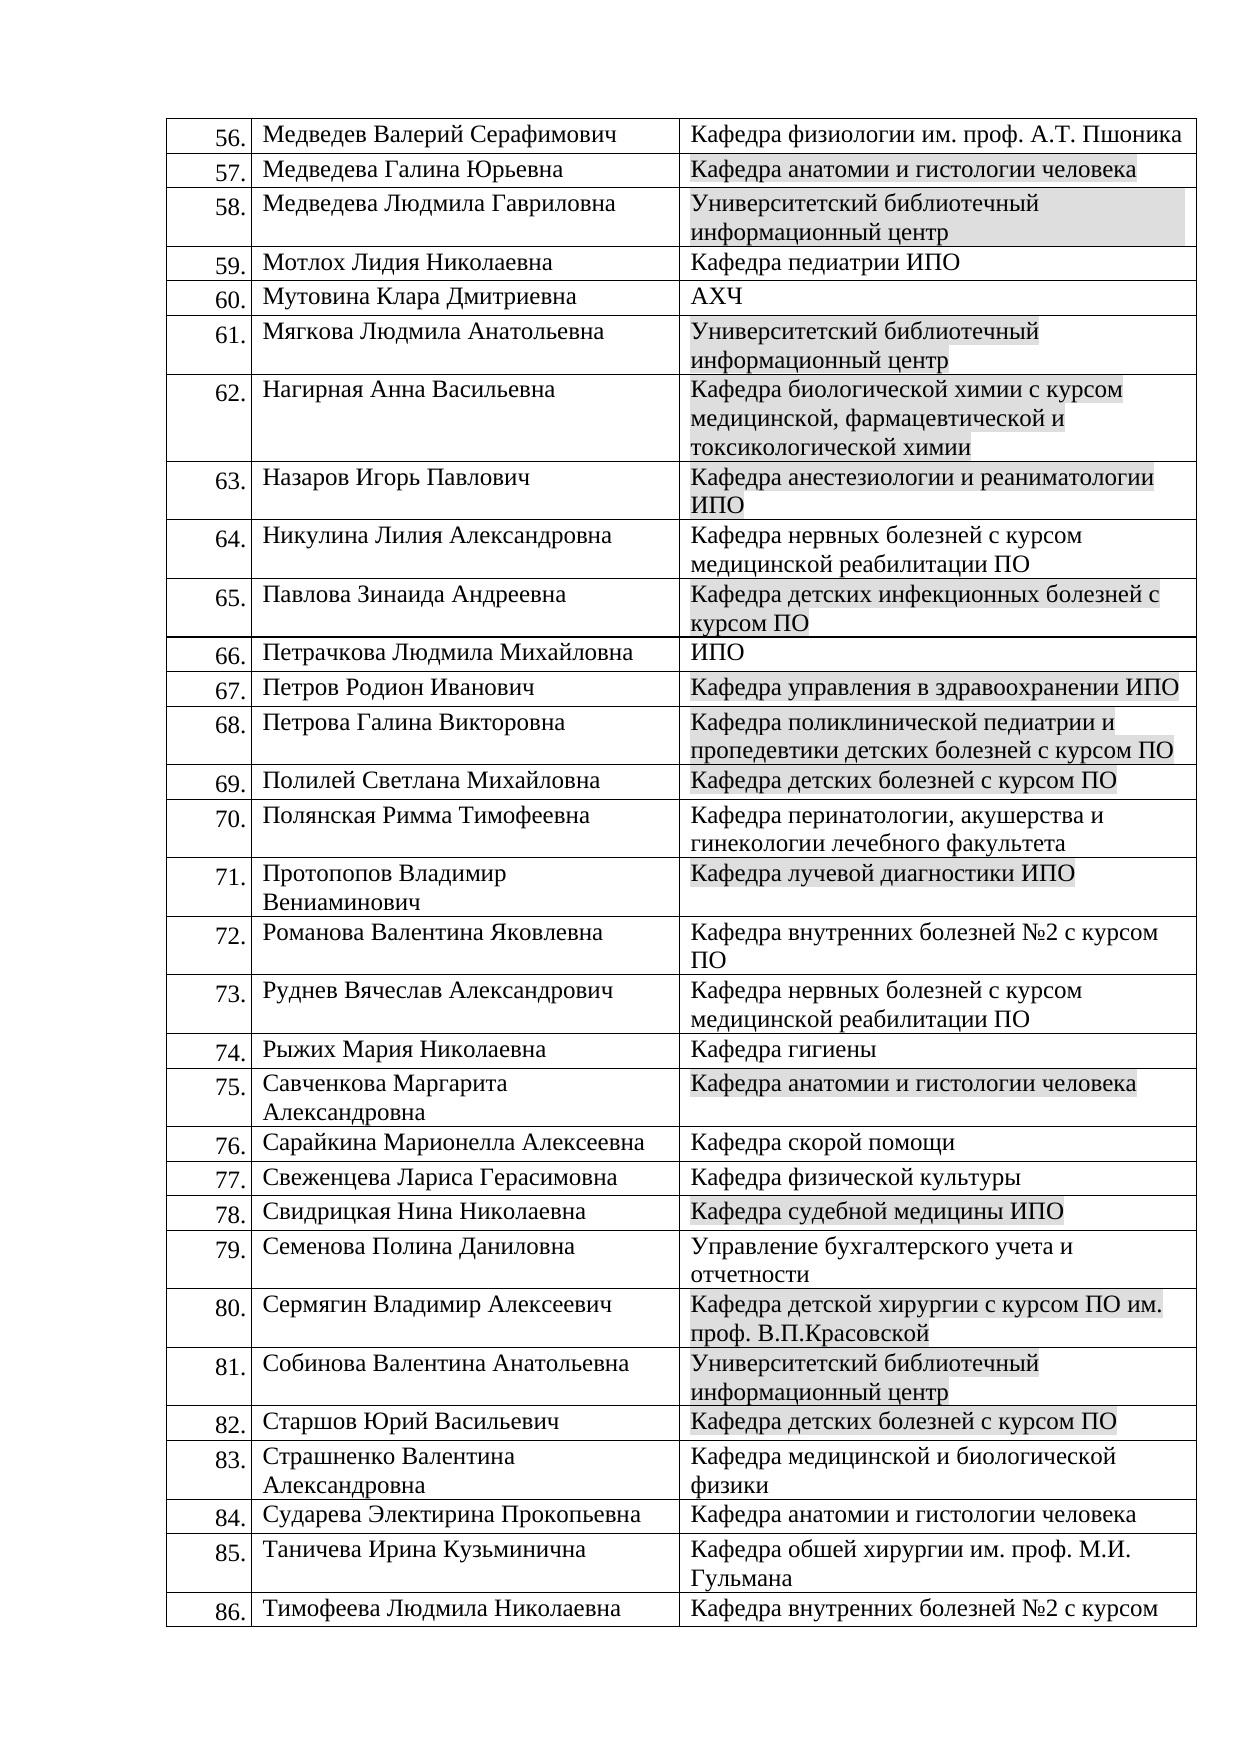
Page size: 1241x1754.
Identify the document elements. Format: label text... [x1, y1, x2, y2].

table_cell [167, 1348, 251, 1405]
table_cell [167, 281, 251, 315]
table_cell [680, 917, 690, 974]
table_cell [167, 1289, 251, 1347]
table_cell Кафедра анатомии и гистологии человека [680, 1069, 1196, 1126]
table_cell Кафедра физической культуры [680, 1162, 1196, 1195]
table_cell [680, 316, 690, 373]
table_cell [167, 1127, 251, 1161]
table_cell Мутовина Клара Дмитриевна [252, 281, 679, 315]
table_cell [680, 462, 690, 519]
table_cell [167, 800, 251, 857]
table_cell Медведева Галина Юрьевна [252, 154, 679, 187]
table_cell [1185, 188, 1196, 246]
table_cell [167, 119, 251, 153]
table_cell Таничева Ирина Кузьминична [252, 1534, 679, 1592]
table_cell Кафедра детских болезней с курсом ПО [680, 765, 1196, 799]
table_cell [167, 765, 251, 799]
table_cell [167, 1593, 251, 1626]
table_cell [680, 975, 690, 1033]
table_cell Руднев Вячеслав Александрович [252, 975, 679, 1033]
table_cell [167, 707, 251, 764]
table_cell [167, 154, 251, 187]
table_cell Полилей Светлана Михайловна [252, 765, 679, 799]
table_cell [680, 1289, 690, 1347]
table_cell Медведев Валерий Серафимович [252, 119, 679, 153]
table_cell Кафедра детских инфекционных болезней с курсом ПО [809, 579, 1196, 636]
table_cell Страшненко Валентина Александровна [252, 1441, 679, 1498]
table_cell Кафедра нервных болезней с курсом медицинской реабилитации ПО [1030, 975, 1196, 1033]
table_cell [167, 462, 251, 519]
table_cell Кафедра управления в здравоохранении ИПО [680, 672, 1196, 706]
table_cell Кафедра внутренних болезней №2 с курсом ПО [680, 1593, 1196, 1626]
table_cell Свеженцева Лариса Герасимовна [252, 1162, 679, 1195]
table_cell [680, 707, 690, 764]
table_cell Петрачкова Людмила Михайловна [252, 638, 679, 671]
table_cell [167, 375, 251, 461]
table_cell [167, 1406, 251, 1440]
table_cell Сермягин Владимир Алексеевич [252, 1289, 679, 1347]
table_cell Назаров Игорь Павлович [252, 462, 679, 519]
table_cell Кафедра скорой помощи [680, 1127, 1196, 1161]
table_cell [167, 1034, 251, 1067]
table_cell ИПО [680, 638, 1196, 671]
table_cell Нагирная Анна Васильевна [252, 375, 679, 461]
table_cell [167, 247, 251, 280]
table_cell Сарайкина Марионелла Алексеевна [252, 1127, 679, 1161]
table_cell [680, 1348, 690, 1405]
table_cell [167, 1196, 251, 1230]
table_cell Кафедра биологической химии с курсом медицинской, фармацевтической и токсикологической химии [971, 375, 1196, 461]
table_cell Павлова Зинаида Андреевна [252, 579, 679, 636]
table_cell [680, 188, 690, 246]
table_cell Кафедра лучевой диагностики ИПО [680, 858, 1196, 916]
table_cell [167, 188, 251, 246]
table_cell Мотлох Лидия Николаевна [252, 247, 679, 280]
table_cell Романова Валентина Яковлевна [252, 917, 679, 974]
table_cell [167, 1534, 251, 1592]
table_cell [167, 316, 251, 373]
table_cell Университетский библиотечный информационный центр [949, 316, 1196, 373]
table_cell Кафедра внутренних болезней №2 с курсом ПО [727, 917, 1196, 974]
table_cell Полянская Римма Тимофеевна [252, 800, 679, 857]
table_cell Кафедра нервных болезней с курсом медицинской реабилитации ПО [1030, 520, 1196, 578]
table_cell Мягкова Людмила Анатольевна [252, 316, 679, 373]
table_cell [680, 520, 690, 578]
table_cell [167, 917, 251, 974]
table_cell Кафедра детской хирургии с курсом ПО им. проф. В.П.Красовской [929, 1289, 1196, 1347]
table_cell Медведева Людмила Гавриловна [252, 188, 679, 246]
table_cell Никулина Лилия Александровна [252, 520, 679, 578]
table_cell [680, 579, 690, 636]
table_cell Петров Родион Иванович [252, 672, 679, 706]
table_cell [167, 672, 251, 706]
table_cell Университетский библиотечный информационный центр [949, 1348, 1196, 1405]
table_cell [167, 1500, 251, 1533]
table_cell Кафедра перинатологии, акушерства и гинекологии лечебного факультета [680, 800, 1196, 857]
table_cell Кафедра обшей хирургии им. проф. М.И. Гульмана [680, 1534, 1196, 1592]
table_cell Кафедра детских болезней с курсом ПО [680, 1406, 1196, 1440]
table_cell Собинова Валентина Анатольевна [252, 1348, 679, 1405]
table_cell [167, 1441, 251, 1498]
table_cell Кафедра анатомии и гистологии человека [680, 154, 1196, 187]
table_cell Савченкова Маргарита Александровна [252, 1069, 679, 1126]
table_cell Управление бухгалтерского учета и отчетности [680, 1231, 1196, 1288]
table_cell АХЧ [680, 281, 1196, 315]
table_cell Кафедра анатомии и гистологии человека [680, 1500, 1196, 1533]
table_cell Семенова Полина Даниловна [252, 1231, 679, 1288]
table_cell Старшов Юрий Васильевич [252, 1406, 679, 1440]
table_cell Кафедра судебной медицины ИПО [680, 1196, 1196, 1230]
table_cell [167, 638, 251, 671]
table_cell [252, 1593, 679, 1626]
table_cell [167, 1162, 251, 1195]
table_cell [167, 579, 251, 636]
table_cell Кафедра анестезиологии и реаниматологии ИПО [744, 462, 1196, 519]
table_cell [167, 520, 251, 578]
table_cell Свидрицкая Нина Николаевна [252, 1196, 679, 1230]
table_cell Кафедра физиологии им. проф. А.Т. Пшоника [680, 119, 1196, 153]
table_cell [167, 858, 251, 916]
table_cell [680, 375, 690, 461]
table_cell Протопопов Владимир Вениаминович [252, 858, 679, 916]
table_cell Кафедра гигиены [680, 1034, 1196, 1067]
table_cell [167, 975, 251, 1033]
table_cell Петрова Галина Викторовна [252, 707, 679, 764]
table_cell [167, 1231, 251, 1288]
table_cell Кафедра педиатрии ИПО [680, 247, 1196, 280]
table_cell [167, 1069, 251, 1126]
table_cell Кафедра медицинской и биологической физики [680, 1441, 1196, 1498]
table_cell Рыжих Мария Николаевна [252, 1034, 679, 1067]
table_cell Сударева Электирина Прокопьевна [252, 1500, 679, 1533]
